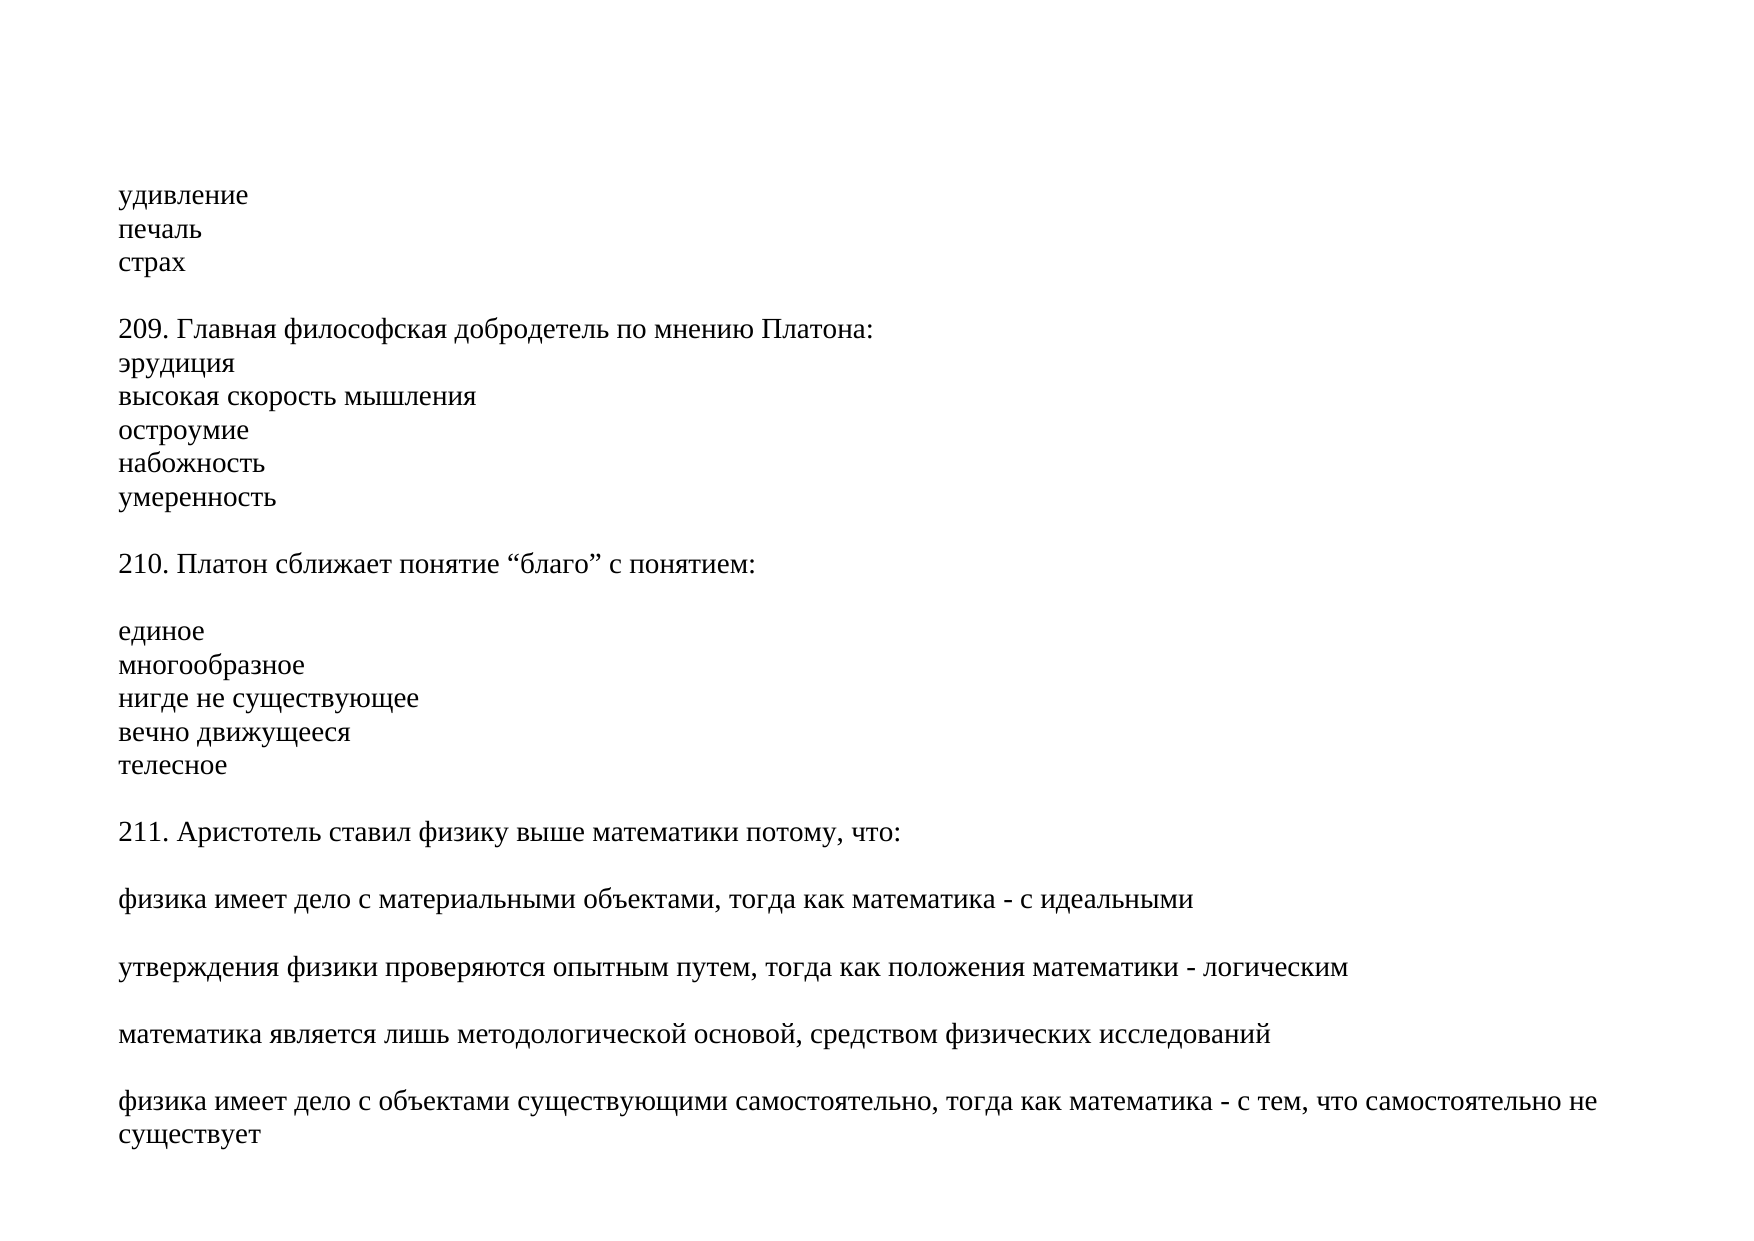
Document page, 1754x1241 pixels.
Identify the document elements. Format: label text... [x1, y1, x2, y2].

text умеренность [118, 479, 1636, 513]
text набожность [118, 446, 1636, 479]
text утверждения физики проверяются опытным путем, тогда как положения математики - логическим [118, 949, 1636, 982]
text физика имеет дело с объектами существующими самостоятельно, тогда как математика - с тем, что самостоятельно не существует [118, 1083, 1636, 1150]
text печаль [118, 211, 1636, 244]
text удивление [118, 177, 1636, 211]
text телесное [118, 747, 1636, 781]
text единое [118, 613, 1636, 647]
text физика имеет дело с материальными объектами, тогда как математика - с идеальными [118, 882, 1636, 915]
text вечно движущееся [118, 714, 1636, 747]
text высокая скорость мышления [118, 378, 1636, 412]
text нигде не существующее [118, 680, 1636, 714]
text эрудиция [118, 345, 1636, 378]
text остроумие [118, 412, 1636, 446]
text 210. Платон сближает понятие “благо” с понятием: [118, 546, 1636, 580]
text 211. Аристотель ставил физику выше математики потому, что: [118, 814, 1636, 848]
text многообразное [118, 647, 1636, 680]
text 209. Главная философская добродетель по мнению Платона: [118, 311, 1636, 345]
text математика является лишь методологической основой, средством физических исследований [118, 1016, 1636, 1049]
text страх [118, 244, 1636, 278]
